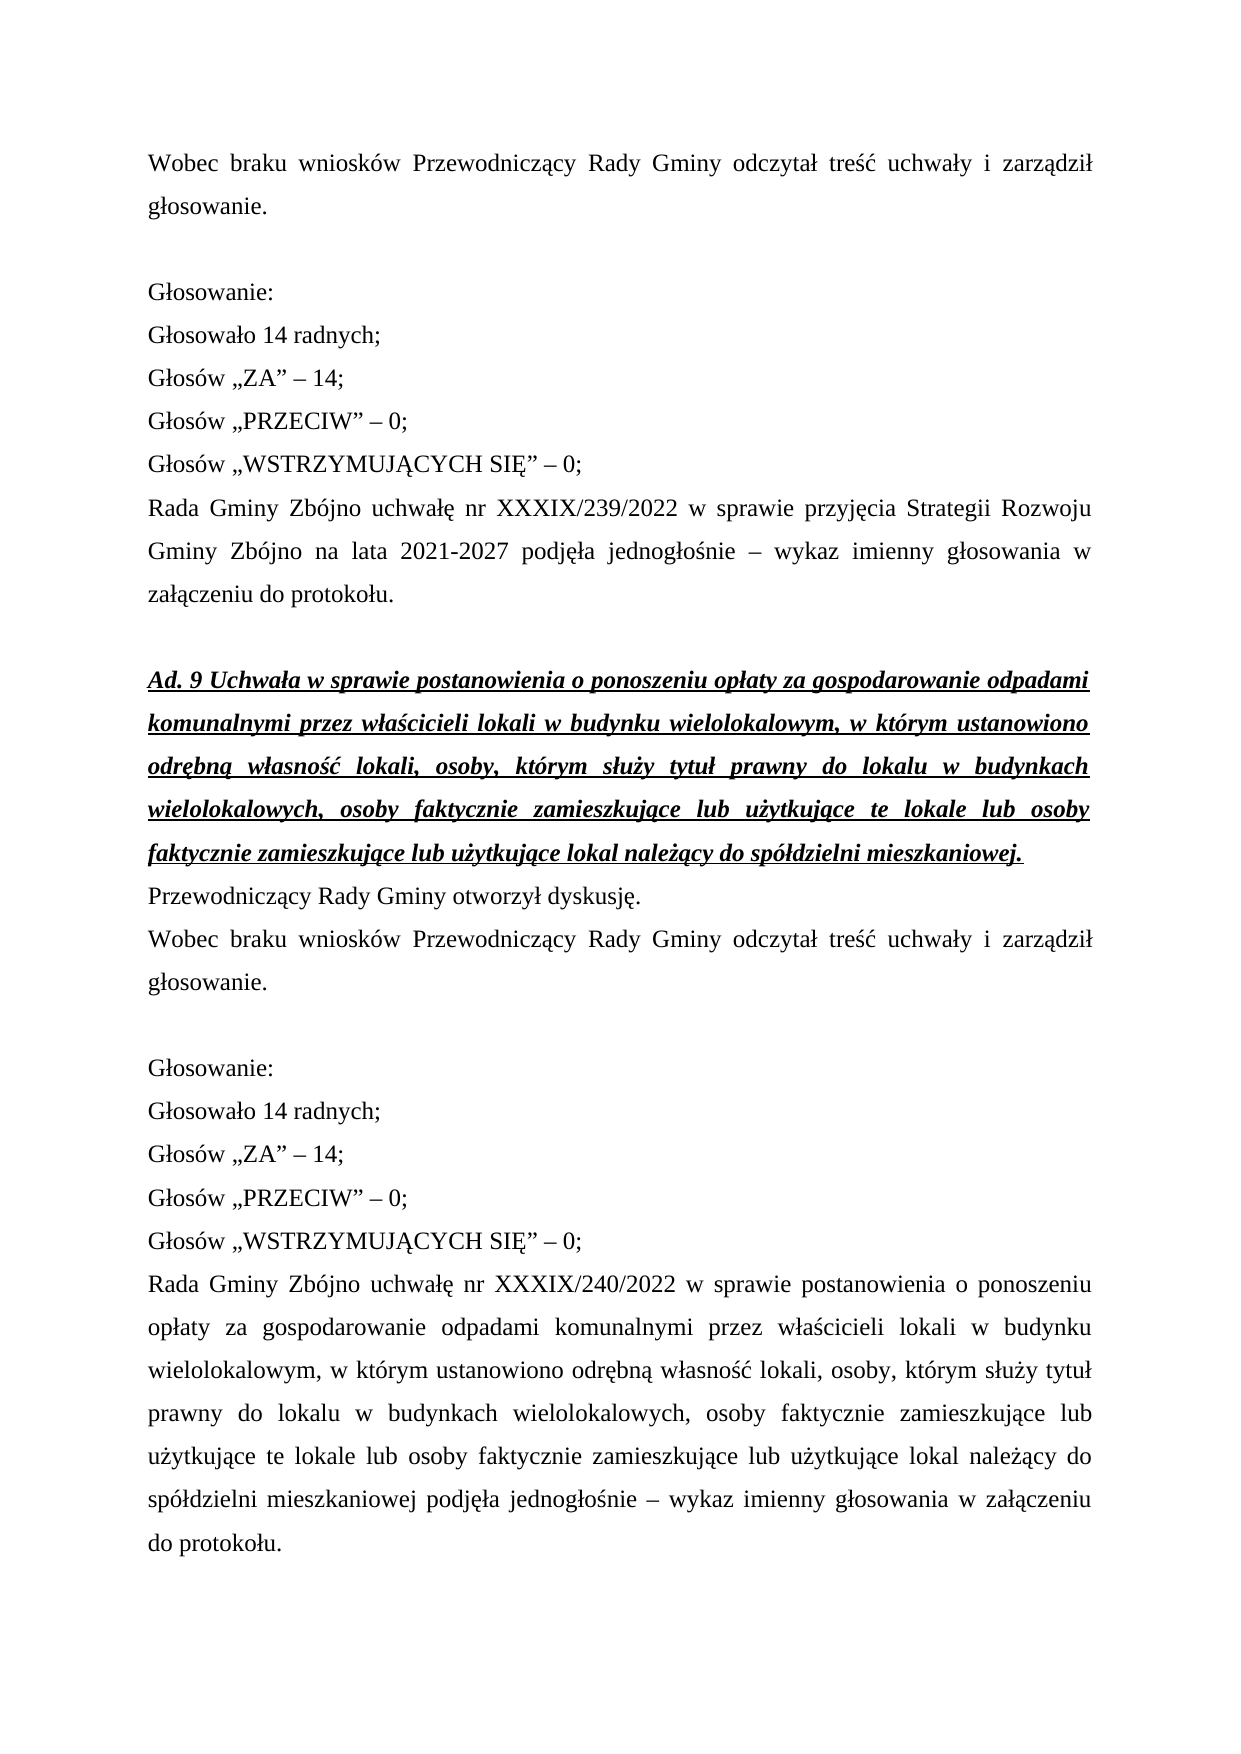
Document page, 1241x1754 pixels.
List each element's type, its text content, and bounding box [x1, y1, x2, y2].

text Rada Gminy Zbójno uchwałę nr XXXIX/239/2022 w sprawie przyjęcia Strategii Rozwoju Gminy Zbójno na lata 2021-2027 podjęła jednogłośnie – wykaz imienny głosowania w załączeniu do protokołu. [148, 493, 1093, 608]
text Głosów „PRZECIW” – 0; [148, 406, 1093, 435]
text Ad. 9 Uchwała w sprawie postanowienia o ponoszeniu opłaty za gospodarowanie odpadami komunalnymi przez właścicieli lokali w budynku wielolokalowym, w którym ustanowiono odrębną własność lokali, osoby, którym służy tytuł prawny do lokalu w budynkach wielolokalowych, osoby faktycznie zamieszkujące lub użytkujące te lokale lub osoby faktycznie zamieszkujące lub użytkujące lokal należący do spółdzielni mieszkaniowej. [148, 665, 1093, 866]
text Głosowanie: [148, 1053, 1093, 1082]
text Głosów „WSTRZYMUJĄCYCH SIĘ” – 0; [148, 1226, 1093, 1254]
text Wobec braku wniosków Przewodniczący Rady Gminy odczytał treść uchwały i zarządził głosowanie. [148, 924, 1093, 996]
text Przewodniczący Rady Gminy otworzył dyskusję. [148, 881, 1093, 909]
text Głosów „ZA” – 14; [148, 363, 1093, 392]
text Głosowanie: [148, 277, 1093, 306]
text Rada Gminy Zbójno uchwałę nr XXXIX/240/2022 w sprawie postanowienia o ponoszeniu opłaty za gospodarowanie odpadami komunalnymi przez właścicieli lokali w budynku wielolokalowym, w którym ustanowiono odrębną własność lokali, osoby, którym służy tytuł prawny do lokalu w budynkach wielolokalowych, osoby faktycznie zamieszkujące lub użytkujące te lokale lub osoby faktycznie zamieszkujące lub użytkujące lokal należący do spółdzielni mieszkaniowej podjęła jednogłośnie – wykaz imienny głosowania w załączeniu do protokołu. [148, 1269, 1093, 1556]
text Głosowało 14 radnych; [148, 1096, 1093, 1125]
text Głosów „ZA” – 14; [148, 1139, 1093, 1168]
text Głosów „PRZECIW” – 0; [148, 1183, 1093, 1211]
text Głosów „WSTRZYMUJĄCYCH SIĘ” – 0; [148, 449, 1093, 478]
text Głosowało 14 radnych; [148, 320, 1093, 349]
text Wobec braku wniosków Przewodniczący Rady Gminy odczytał treść uchwały i zarządził głosowanie. [148, 148, 1093, 219]
